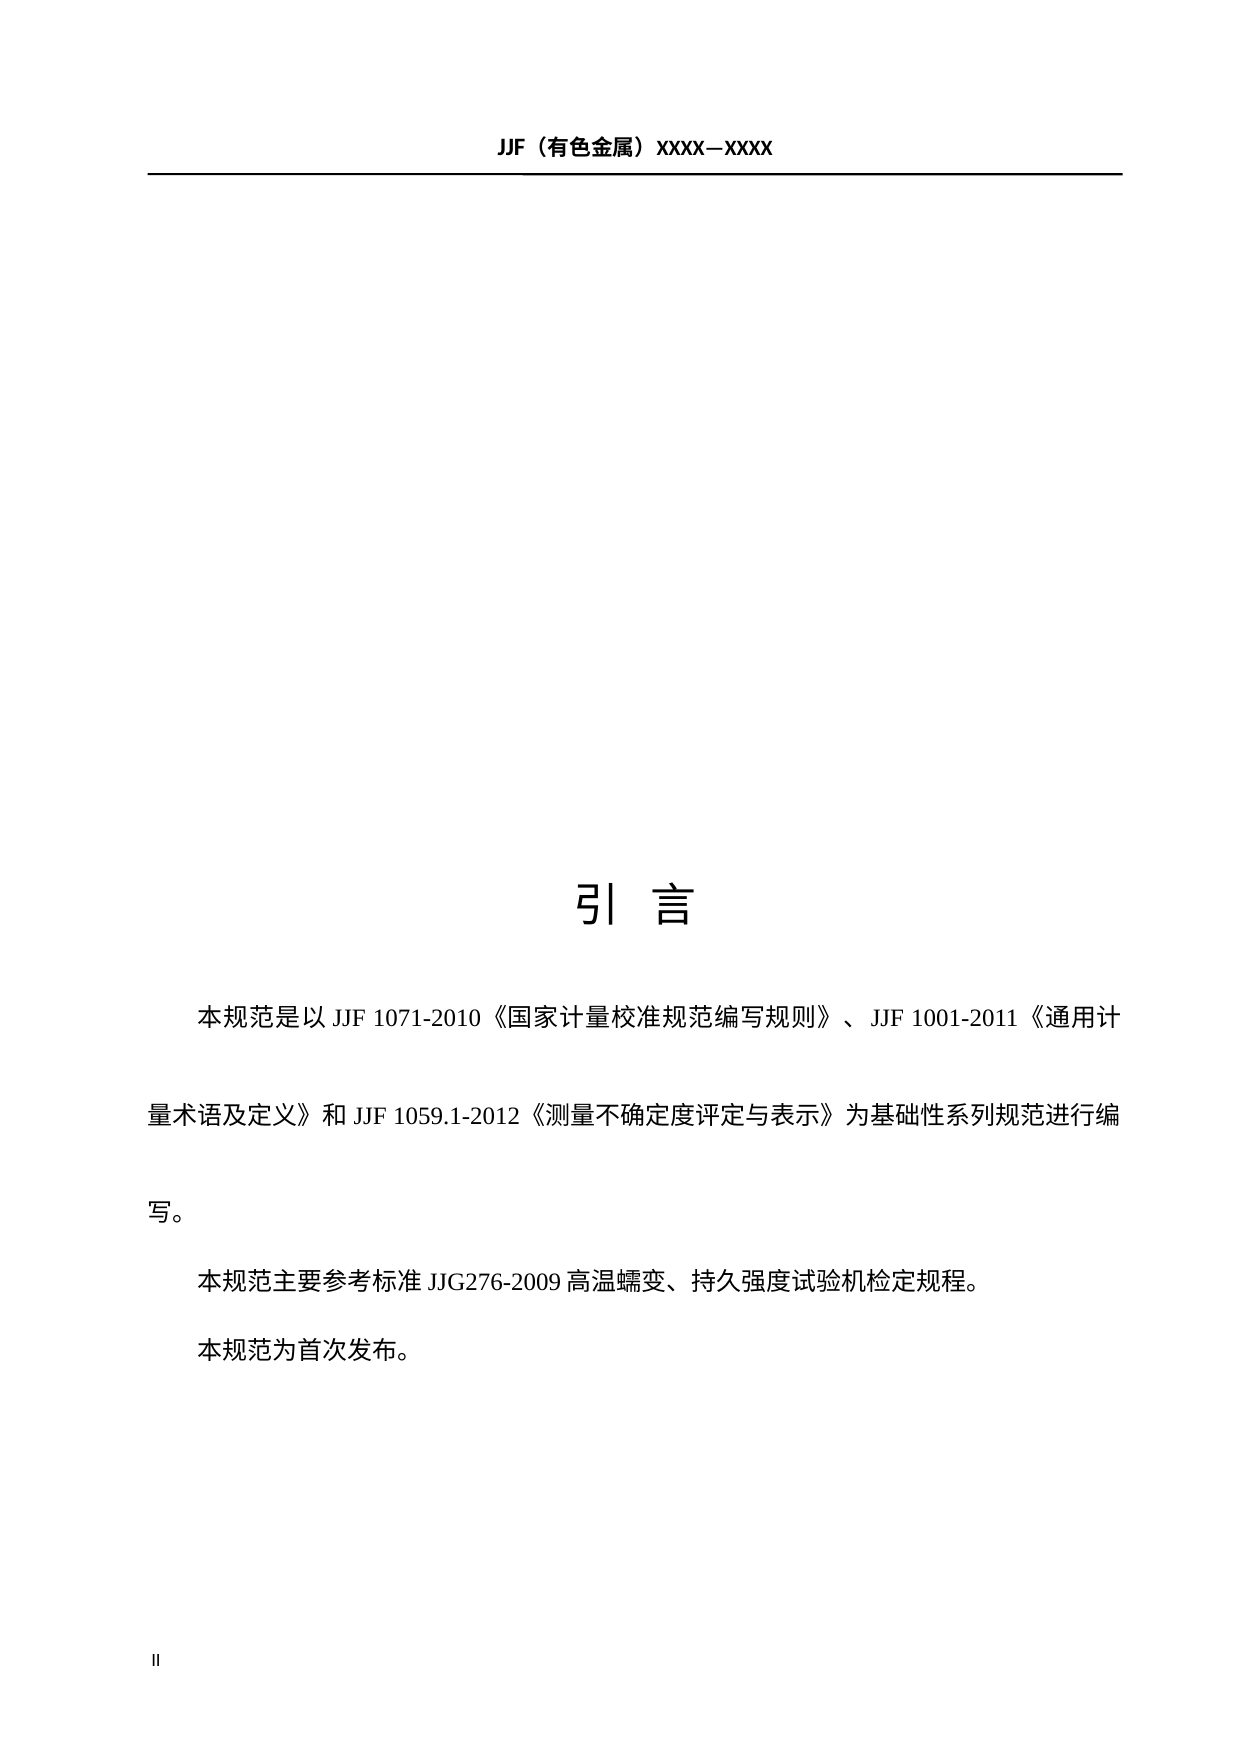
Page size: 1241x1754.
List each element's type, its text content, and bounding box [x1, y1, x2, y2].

text 引 言 [148, 853, 1122, 951]
text 本规范是以JJF 1071-2010《国家计量校准规范编写规则》、JJF 1001-2011《通用计量术语及定义》和JJF 1059.1-2012《测量不确定度评定与表示》为基础性系列规范进行编写。 [148, 983, 1122, 1243]
text 本规范为首次发布。 [148, 1316, 1122, 1381]
text 本规范主要参考标准JJG276-2009高温蠕变、持久强度试验机检定规程。 [148, 1261, 1122, 1298]
